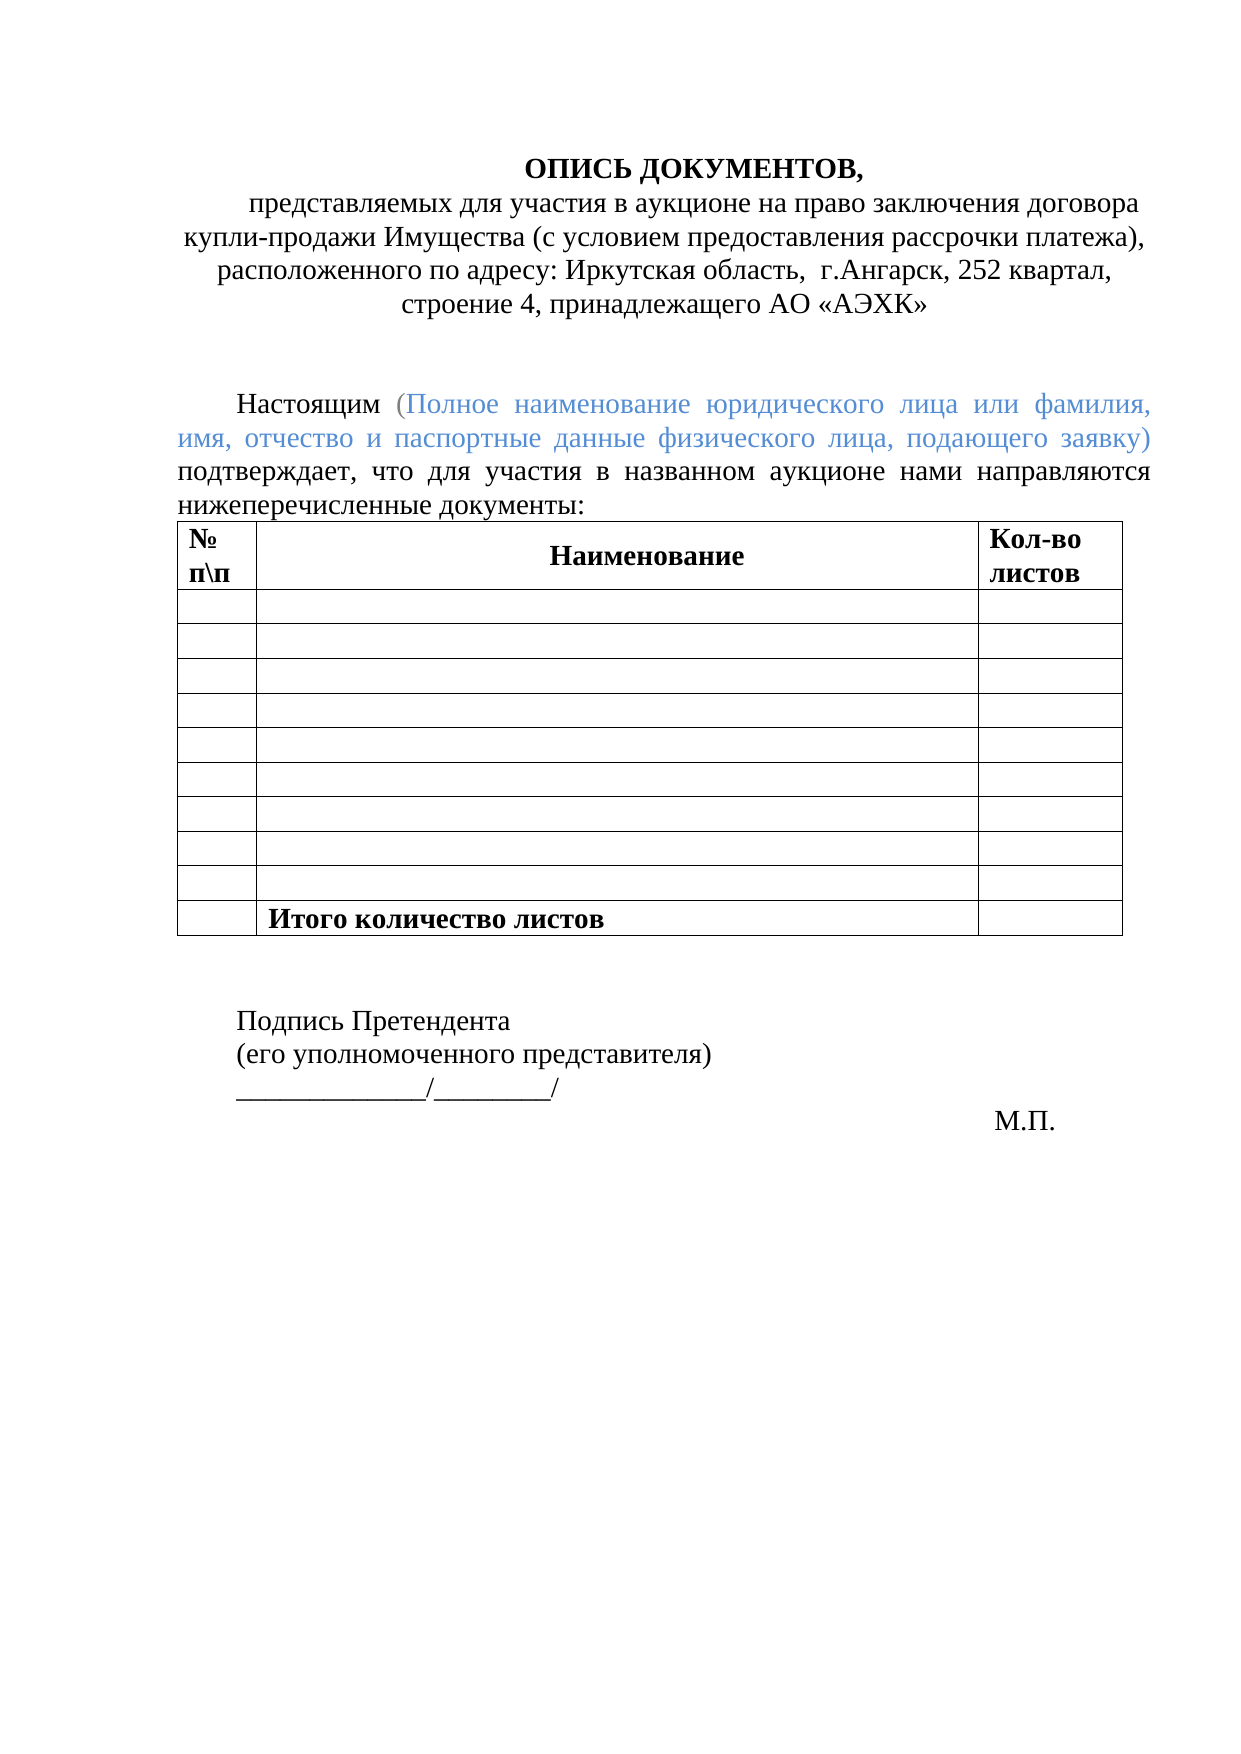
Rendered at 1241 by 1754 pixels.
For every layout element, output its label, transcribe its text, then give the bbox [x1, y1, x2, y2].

table_cell [979, 797, 1122, 831]
table_cell [257, 590, 978, 623]
table_cell [979, 866, 1122, 900]
text Подпись Претендента [177, 1003, 1152, 1036]
table_cell [979, 590, 1122, 623]
table_cell [178, 590, 256, 623]
table_cell [979, 694, 1122, 727]
text Настоящим (Полное наименование юридического лица или фамилия, имя, отчество и паспортные данные физического лица, подающего заявку) подтверждает, что для участия в названном аукционе нами направляются нижеперечисленные документы: [177, 386, 1152, 521]
table_cell [178, 694, 256, 727]
table_cell [178, 832, 256, 865]
table_header Наименование [257, 522, 978, 589]
text _____________/________/ [177, 1070, 1152, 1103]
table_cell Итого количество листов [257, 901, 978, 934]
table_cell [257, 624, 978, 658]
table_cell [257, 866, 978, 900]
table_cell [979, 832, 1122, 865]
text представляемых для участия в аукционе на право заключения договора купли-продажи Имущества (с условием предоставления рассрочки платежа), расположенного по адресу: Иркутская область, г.Ангарск, 252 квартал, строение 4, принадлежащего АО «АЭХК» [177, 185, 1152, 319]
table_cell [257, 728, 978, 762]
table_cell [178, 797, 256, 831]
table_cell [979, 624, 1122, 658]
text (его уполномоченного представителя) [177, 1036, 1152, 1070]
table_cell [178, 728, 256, 762]
table_cell [178, 763, 256, 796]
table_cell [178, 901, 256, 934]
table_cell [257, 694, 978, 727]
table_header № п\п [178, 522, 256, 589]
table_cell [979, 659, 1122, 692]
table_cell [178, 866, 256, 900]
table_cell [979, 763, 1122, 796]
table_cell [178, 624, 256, 658]
table_cell [979, 728, 1122, 762]
table_cell [257, 763, 978, 796]
table_cell [178, 659, 256, 692]
table_cell [979, 901, 1122, 934]
text М.П. [177, 1103, 1152, 1137]
table_header Кол-во листов [979, 522, 1122, 589]
table_cell [257, 659, 978, 692]
table_cell [257, 832, 978, 865]
text ОПИСЬ ДОКУМЕНТОВ, [177, 152, 1152, 185]
table_cell [257, 797, 978, 831]
